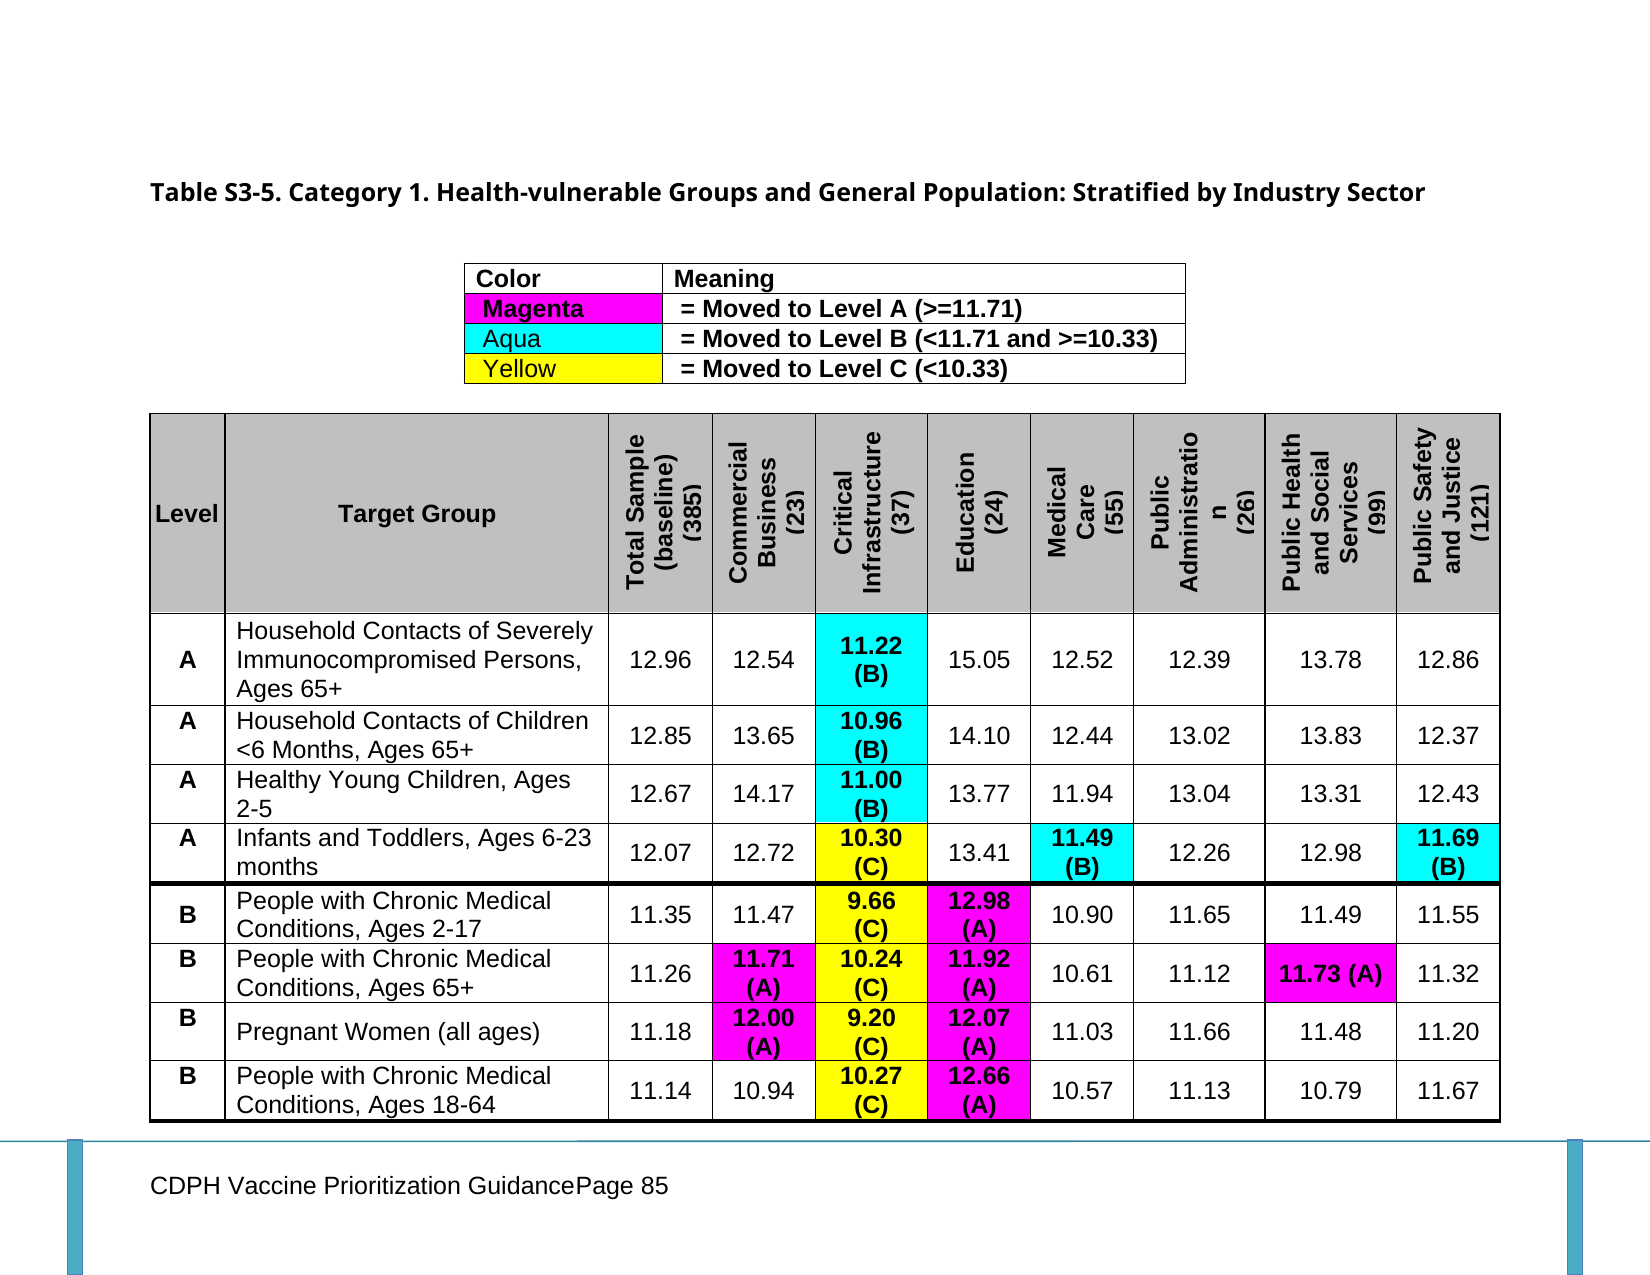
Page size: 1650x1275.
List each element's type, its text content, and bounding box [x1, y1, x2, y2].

table_cell 13.04 [1134, 765, 1264, 822]
table_cell People with Chronic Medical Conditions, Ages 2-17 [226, 886, 608, 943]
table_cell 11.13 [1134, 1061, 1264, 1119]
table_cell 12.85 [609, 706, 712, 764]
table_header Medical Care (55) [1031, 414, 1133, 612]
table_cell 11.20 [1397, 1003, 1499, 1060]
table_header Public Health and Social Services (99) [1266, 414, 1396, 612]
table_cell A [151, 706, 224, 764]
table_header Target Group [226, 414, 608, 612]
table_cell 9.66 (C) [816, 886, 927, 943]
table_header Public Administration (26) [1134, 414, 1264, 612]
table_cell 12.54 [713, 614, 815, 705]
table_cell 11.73 (A) [1266, 944, 1396, 1002]
table_cell 11.00 (B) [816, 765, 927, 822]
table_cell 10.57 [1031, 1061, 1133, 1119]
table_cell 13.31 [1266, 765, 1396, 822]
table_cell 12.37 [1397, 706, 1499, 764]
table_cell 12.98 [1266, 824, 1396, 881]
table_header Critical Infrastructure (37) [816, 414, 927, 612]
table_cell 13.41 [928, 824, 1030, 881]
table_cell = Moved to Level A (>=11.71) [663, 294, 1185, 323]
table_cell 11.49 [1266, 886, 1396, 943]
table_cell 11.65 [1134, 886, 1264, 943]
table_cell 10.79 [1266, 1061, 1396, 1119]
table_cell 12.67 [609, 765, 712, 822]
table_cell 12.52 [1031, 614, 1133, 705]
table_cell Magenta [465, 294, 662, 323]
table_cell 12.39 [1134, 614, 1264, 705]
table_cell B [151, 886, 224, 943]
table_cell 12.07 (A) [928, 1003, 1030, 1060]
table_cell A [151, 614, 224, 705]
table_cell 15.05 [928, 614, 1030, 705]
table_cell 11.03 [1031, 1003, 1133, 1060]
table_cell Household Contacts of Severely Immunocompromised Persons, Ages 65+ [226, 614, 608, 705]
table_header Total Sample (baseline) (385) [609, 414, 712, 612]
table_cell 11.49 (B) [1031, 824, 1133, 881]
table_cell 9.20 (C) [816, 1003, 927, 1060]
table_cell 13.78 [1266, 614, 1396, 705]
table_cell A [151, 824, 224, 881]
subtitle Table S3-5. Category 1. Health-vulnerable Groups and General Population: Stratified by Industry Sector [150, 175, 1500, 209]
table_cell 11.12 [1134, 944, 1264, 1002]
table_cell 10.24 (C) [816, 944, 927, 1002]
table_cell 13.02 [1134, 706, 1264, 764]
table_cell Healthy Young Children, Ages 2-5 [226, 765, 608, 822]
table_header Meaning [663, 264, 1185, 293]
table_cell 11.18 [609, 1003, 712, 1060]
table_cell 10.61 [1031, 944, 1133, 1002]
table_cell B [151, 944, 224, 1002]
table_cell 10.96 (B) [816, 706, 927, 764]
table_cell A [151, 765, 224, 822]
table_cell 11.26 [609, 944, 712, 1002]
table_cell 11.69 (B) [1397, 824, 1499, 881]
table_header Commercial Business (23) [713, 414, 815, 612]
table_cell 11.47 [713, 886, 815, 943]
table_cell 11.48 [1266, 1003, 1396, 1060]
table_cell 12.07 [609, 824, 712, 881]
table_header Public Safety and Justice (121) [1397, 414, 1499, 612]
table_cell 11.14 [609, 1061, 712, 1119]
table_cell 11.55 [1397, 886, 1499, 943]
table_cell 12.98 (A) [928, 886, 1030, 943]
table_cell People with Chronic Medical Conditions, Ages 65+ [226, 944, 608, 1002]
table_cell 13.77 [928, 765, 1030, 822]
table_cell 12.43 [1397, 765, 1499, 822]
table_cell 12.86 [1397, 614, 1499, 705]
table_cell 11.71 (A) [713, 944, 815, 1002]
table_cell 14.10 [928, 706, 1030, 764]
table_cell 11.35 [609, 886, 712, 943]
table_cell Aqua [465, 324, 662, 353]
table_cell 11.32 [1397, 944, 1499, 1002]
table_header Education (24) [928, 414, 1030, 612]
table_cell 12.44 [1031, 706, 1133, 764]
table_cell 14.17 [713, 765, 815, 822]
table_cell 12.66 (A) [928, 1061, 1030, 1119]
table_cell 12.72 [713, 824, 815, 881]
table_cell 10.94 [713, 1061, 815, 1119]
table_cell B [151, 1061, 224, 1119]
table_cell Pregnant Women (all ages) [226, 1003, 608, 1060]
table_cell 13.65 [713, 706, 815, 764]
table_header Color [465, 264, 662, 293]
table_cell 11.22 (B) [816, 614, 927, 705]
table_cell 11.94 [1031, 765, 1133, 822]
table_cell 12.26 [1134, 824, 1264, 881]
table_cell 11.92 (A) [928, 944, 1030, 1002]
table_cell 10.90 [1031, 886, 1133, 943]
table_cell = Moved to Level C (<10.33) [663, 354, 1185, 383]
table_cell People with Chronic Medical Conditions, Ages 18-64 [226, 1061, 608, 1119]
table_cell 11.67 [1397, 1061, 1499, 1119]
table_cell = Moved to Level B (<11.71 and >=10.33) [663, 324, 1185, 353]
table_header Level [151, 414, 224, 612]
table_cell 12.96 [609, 614, 712, 705]
table_cell Household Contacts of Children <6 Months, Ages 65+ [226, 706, 608, 764]
table_cell 12.00 (A) [713, 1003, 815, 1060]
table_cell 10.27 (C) [816, 1061, 927, 1119]
table_cell 13.83 [1266, 706, 1396, 764]
table_cell 11.66 [1134, 1003, 1264, 1060]
table_cell 10.30 (C) [816, 824, 927, 881]
table_cell Infants and Toddlers, Ages 6-23 months [226, 824, 608, 881]
table_cell Yellow [465, 354, 662, 383]
table_cell B [151, 1003, 224, 1060]
